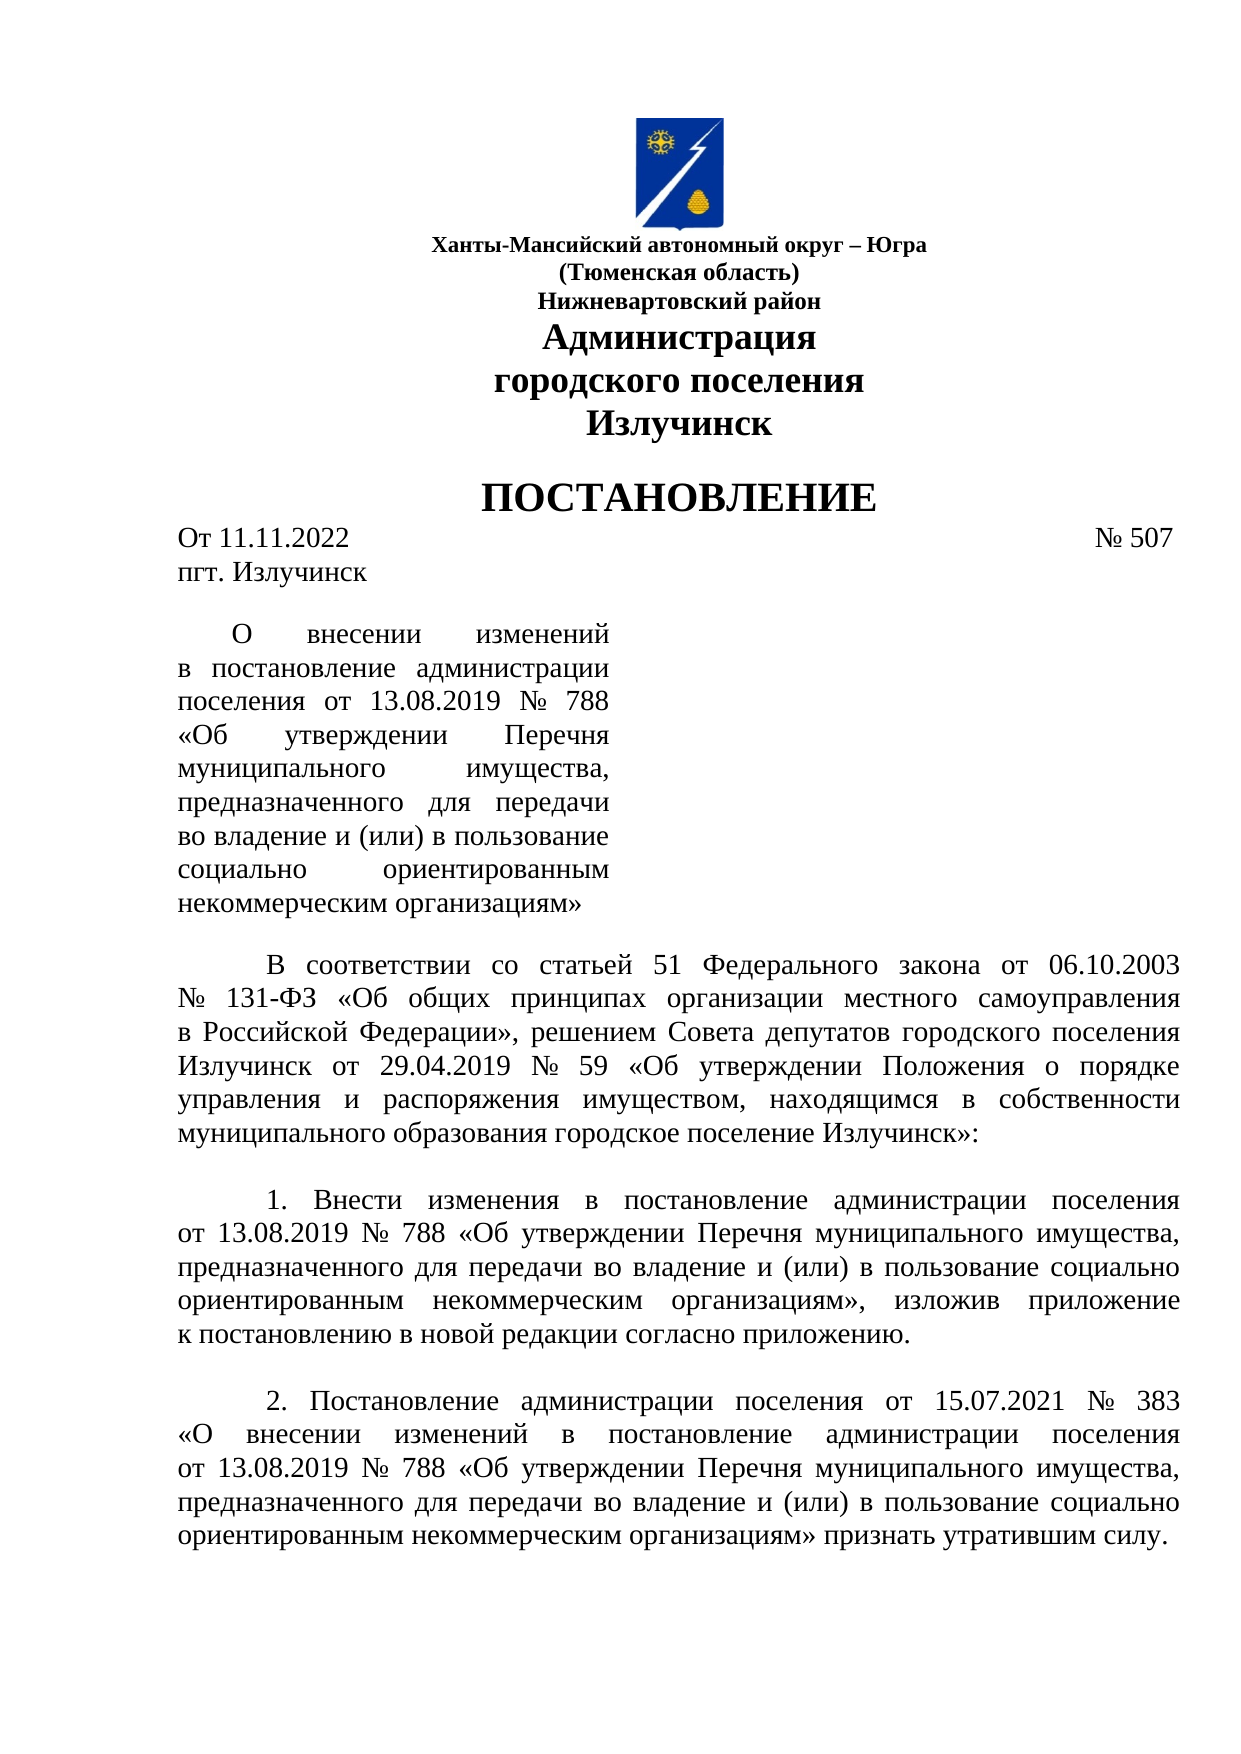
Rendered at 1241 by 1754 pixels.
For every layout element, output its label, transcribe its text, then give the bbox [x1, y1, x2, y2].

text Излучинск [177, 401, 1181, 444]
text городского поселения [177, 358, 1181, 401]
table_header О внесении изменений в постановление администрации поселения от 13.08.2019 № 788 «Об утверждении Перечня муниципального имущества, предназначенного для передачи во владение и (или) в пользование социально ориентированным некоммерческим организациям» [166, 616, 650, 918]
text 2. Постановление администрации поселения от 15.07.2021 № 383 «О внесении изменений в постановление администрации поселения от 13.08.2019 № 788 «Об утверждении Перечня муниципального имущества, предназначенного для передачи во владение и (или) в пользование социально ориентированным некоммерческим организациям» признать утратившим силу. [177, 1383, 1181, 1551]
text От 11.11.2022 № 507 [177, 521, 1181, 554]
subtitle Ханты-Мансийский автономный округ – Югра [177, 231, 1181, 257]
text пгт. Излучинск [177, 554, 1181, 588]
text В соответствии со статьей 51 Федерального закона от 06.10.2003 № 131-ФЗ «Об общих принципах организации местного самоуправления в Российской Федерации», решением Совета депутатов городского поселения Излучинск от 29.04.2019 № 59 «Об утверждении Положения о порядке управления и распоряжения имуществом, находящимся в собственности муниципального образования городское поселение Излучинск»: [177, 947, 1181, 1148]
text ПОСТАНОВЛЕНИЕ [177, 473, 1181, 521]
text (Тюменская область) [177, 257, 1181, 286]
text 1. Внести изменения в постановление администрации поселения от 13.08.2019 № 788 «Об утверждении Перечня муниципального имущества, предназначенного для передачи во владение и (или) в пользование социально ориентированным некоммерческим организациям», изложив приложение к постановлению в новой редакции согласно приложению. [177, 1182, 1181, 1349]
text Нижневартовский район [177, 286, 1181, 314]
picture [634, 118, 724, 231]
subtitle Администрация [177, 314, 1181, 358]
